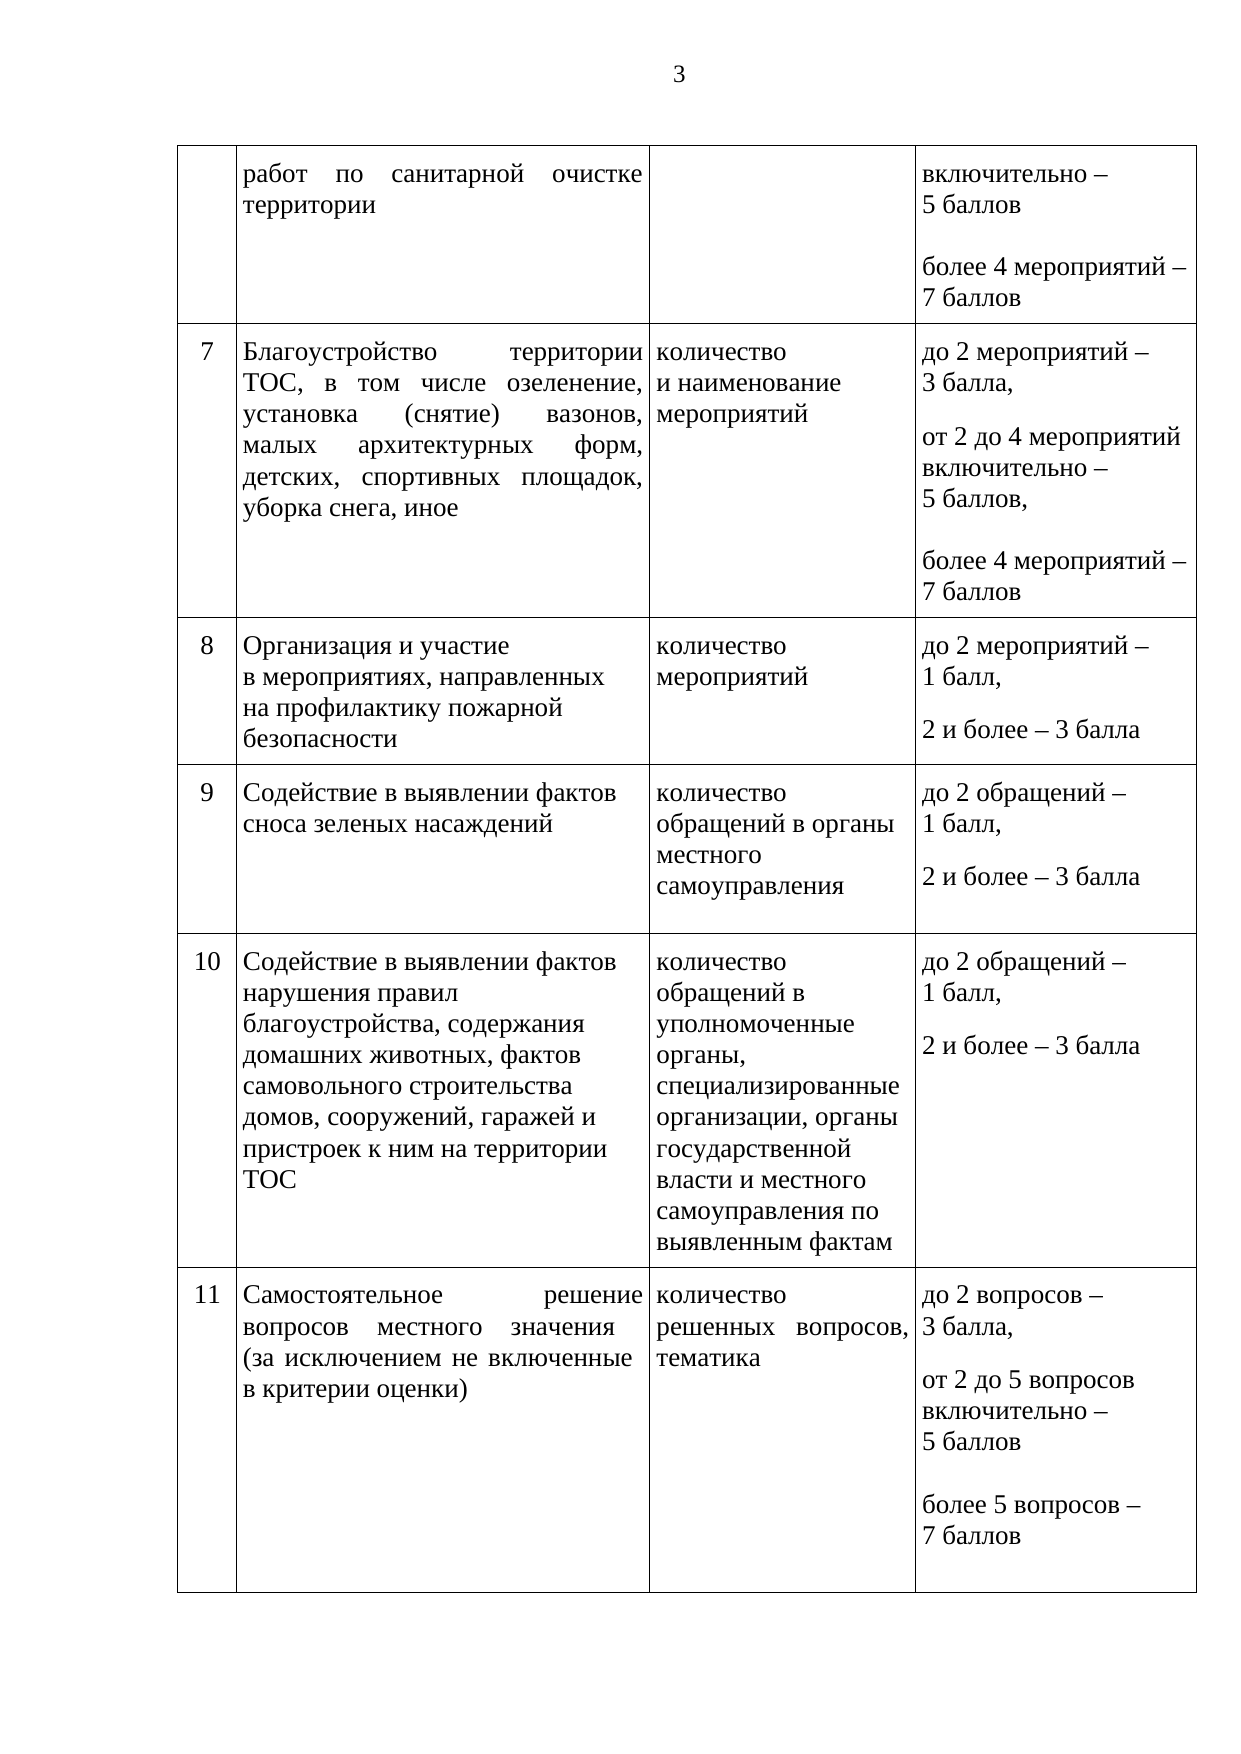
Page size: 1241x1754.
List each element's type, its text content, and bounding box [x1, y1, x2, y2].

table_cell Благоустройство территории ТОС, в том числе озеленение, установка (снятие) вазонов, малых архитектурных форм, детских, спортивных площадок, уборка снега, иное [237, 324, 649, 617]
table_cell 7 [178, 324, 236, 617]
table_cell от 2 до 5 вопросов включительно – 5 баллов более 5 вопросов – 7 баллов [916, 1351, 1196, 1592]
table_cell количество и наименование мероприятий [650, 324, 915, 617]
table_cell количество решенных вопросов, тематика [650, 1268, 915, 1592]
table_cell 10 [178, 934, 236, 1267]
table_cell 2 и более – 3 балла [916, 849, 1196, 933]
table_cell Содействие в выявлении фактов нарушения правил благоустройства, содержания домашних животных, фактов самовольного строительства домов, сооружений, гаражей и пристроек к ним на территории ТОС [237, 934, 649, 1267]
table_cell количество мероприятий [650, 618, 915, 764]
table_cell от 2 до 4 мероприятий включительно – 5 баллов, более 4 мероприятий – 7 баллов [916, 408, 1196, 617]
table_cell 2 и более – 3 балла [916, 1018, 1196, 1267]
table_cell количество обращений в органы местного самоуправления [650, 765, 915, 933]
table_cell до 2 вопросов – 3 балла, [916, 1268, 1196, 1351]
table_cell до 2 обращений – 1 балл, [916, 934, 1196, 1018]
table_cell до 2 мероприятий – 1 балл, [916, 618, 1196, 702]
table_cell Организация и участие в мероприятиях, направленных на профилактику пожарной безопасности [237, 618, 649, 764]
table_cell количество обращений в уполномоченные органы, специализированные организации, органы государственной власти и местного самоуправления по выявленным фактам [650, 934, 915, 1267]
table_cell 11 [178, 1268, 236, 1592]
table_cell до 2 обращений – 1 балл, [916, 765, 1196, 848]
table_cell до 2 мероприятий – 3 балла, [916, 324, 1196, 408]
table_cell Содействие в выявлении фактов сноса зеленых насаждений [237, 765, 649, 933]
table_cell 9 [178, 765, 236, 933]
table_cell 8 [178, 618, 236, 764]
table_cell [916, 146, 1196, 323]
table_cell Самостоятельное решение вопросов местного значения (за исключением не включенные в критерии оценки) [237, 1268, 649, 1592]
table_cell 2 и более – 3 балла [916, 702, 1196, 764]
